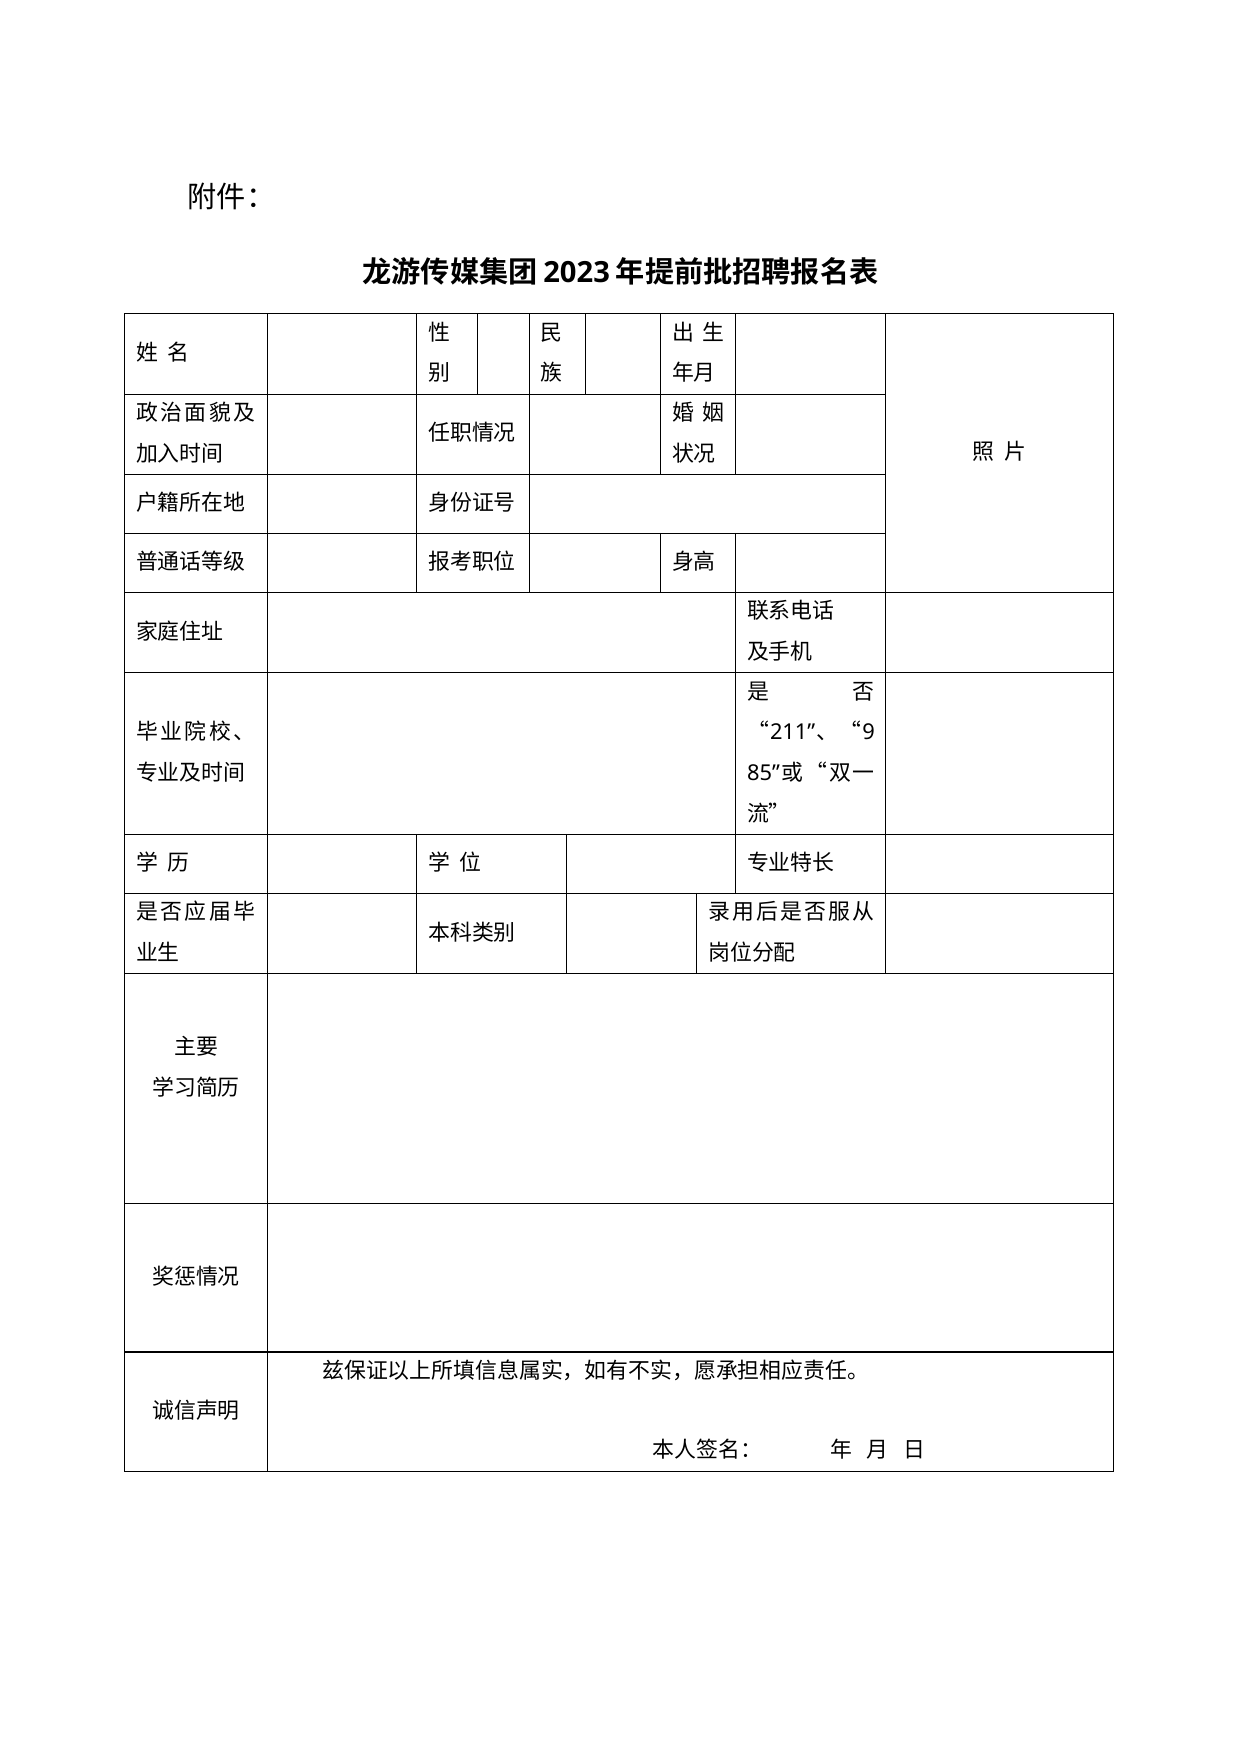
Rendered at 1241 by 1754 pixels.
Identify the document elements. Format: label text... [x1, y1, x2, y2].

table_header [736, 314, 885, 393]
table_cell 身份证号 [417, 475, 529, 533]
table_header 姓 名 [125, 314, 267, 393]
table_cell [268, 974, 1113, 1203]
table_cell [268, 593, 735, 672]
table_cell 专业特长 [736, 835, 885, 893]
table_header 性别 [417, 314, 477, 393]
table_header [478, 314, 529, 393]
table_cell [886, 835, 1113, 893]
table_cell 报考职位 [417, 534, 529, 592]
table_cell 任职情况 [417, 395, 529, 474]
table_cell [530, 475, 885, 533]
table_cell [268, 395, 416, 474]
table_cell [268, 534, 416, 592]
table_cell 政治面貌及加入时间 [125, 395, 267, 474]
table_cell 家庭住址 [125, 593, 267, 672]
table_cell [268, 1204, 1113, 1351]
table_cell 本科类别 [417, 894, 566, 973]
table_cell [736, 534, 885, 592]
table_cell 联系电话 及手机 [736, 593, 885, 672]
table_cell [268, 894, 416, 973]
table_cell 户籍所在地 [125, 475, 267, 533]
table_cell [530, 534, 660, 592]
table_cell [886, 593, 1113, 672]
table_cell 学 历 [125, 835, 267, 893]
text 龙游传媒集团2023年提前批招聘报名表 [187, 237, 1053, 302]
table_cell 身高 [661, 534, 735, 592]
table_header [268, 314, 416, 393]
table_cell [268, 475, 416, 533]
table_cell 毕业院校、专业及时间 [125, 673, 267, 834]
table_cell [886, 894, 1113, 973]
table_header [586, 314, 660, 393]
table_cell [736, 395, 885, 474]
table_cell 兹保证以上所填信息属实，如有不实，愿承担相应责任。 本人签名： 年 月 日 [268, 1353, 1113, 1471]
table_cell [886, 673, 1113, 834]
table_cell 奖惩情况 [125, 1204, 267, 1351]
table_header 照 片 [886, 314, 1113, 592]
table_cell 普通话等级 [125, 534, 267, 592]
table_cell [268, 673, 735, 834]
table_cell 学 位 [417, 835, 566, 893]
table_cell 录用后是否服从岗位分配 [697, 894, 885, 973]
table_cell [567, 835, 735, 893]
table_cell 诚信声明 [125, 1353, 267, 1471]
table_cell 婚姻状况 [661, 395, 735, 474]
table_cell [567, 894, 696, 973]
table_header 出生年月 [661, 314, 735, 393]
table_cell 是否应届毕业生 [125, 894, 267, 973]
table_cell [268, 835, 416, 893]
table_header 民族 [530, 314, 585, 393]
table_cell 主要 学习简历 [125, 974, 267, 1203]
table_cell 是否“211”、“985”或“双一流” [736, 673, 885, 834]
text 附件： [187, 162, 1053, 227]
table_cell [530, 395, 660, 474]
